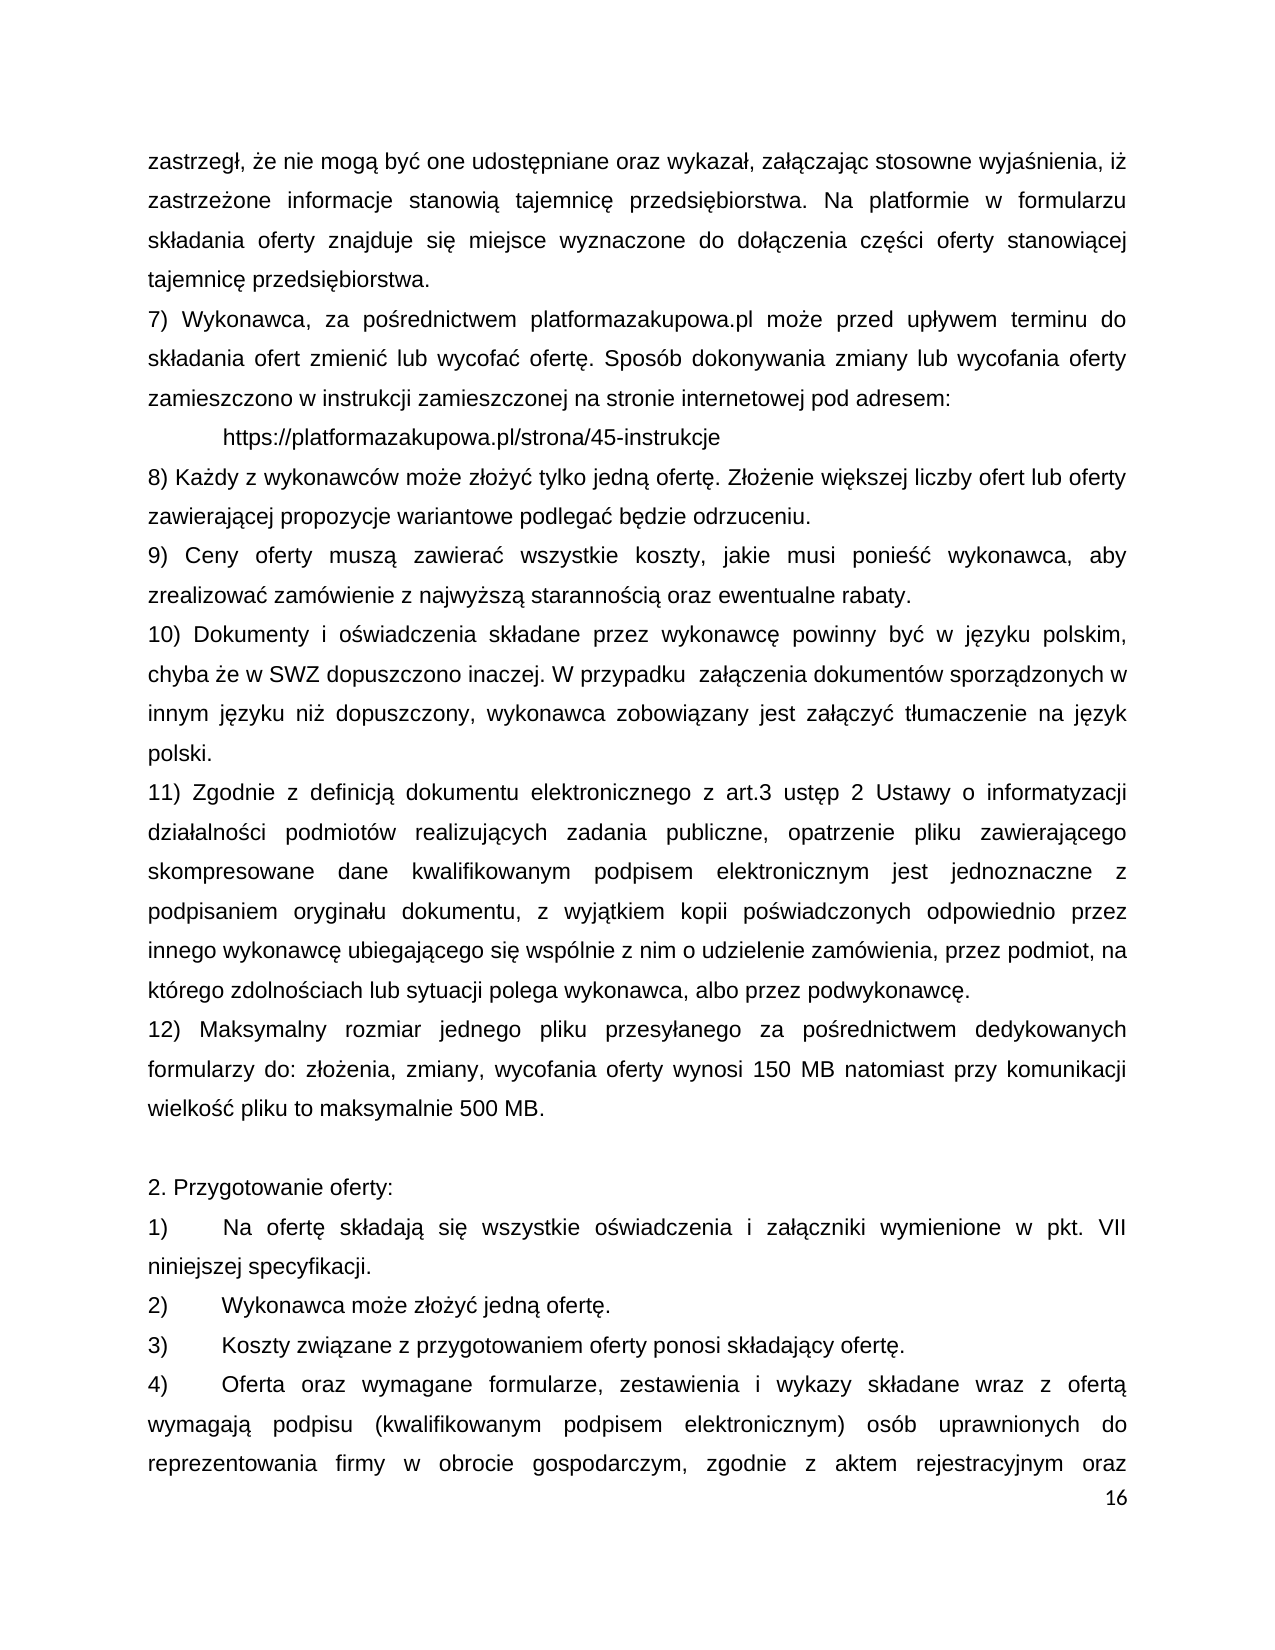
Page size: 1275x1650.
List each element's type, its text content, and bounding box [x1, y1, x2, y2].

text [148, 1371, 1127, 1477]
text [148, 148, 1127, 292]
text 10) Dokumenty i oświadczenia składane przez wykonawcę powinny być w języku polskim, chyba że w SWZ dopuszczono inaczej. W przypadku załączenia dokumentów sporządzonych w innym języku niż dopuszczony, wykonawca zobowiązany jest załączyć tłumaczenie na język polski. [148, 621, 1127, 766]
text https://platformazakupowa.pl/strona/45-instrukcje [148, 424, 1127, 450]
text 7) Wykonawca, za pośrednictwem platformazakupowa.pl może przed upływem terminu do składania ofert zmienić lub wycofać ofertę. Sposób dokonywania zmiany lub wycofania oferty zamieszczono w instrukcji zamieszczonej na stronie internetowej pod adresem: [148, 306, 1127, 411]
text 1) Na ofertę składają się wszystkie oświadczenia i załączniki wymienione w pkt. VII niniejszej specyfikacji. [148, 1213, 1127, 1279]
text 11) Zgodnie z definicją dokumentu elektronicznego z art.3 ustęp 2 Ustawy o informatyzacji działalności podmiotów realizujących zadania publiczne, opatrzenie pliku zawierającego skompresowane dane kwalifikowanym podpisem elektronicznym jest jednoznaczne z podpisaniem oryginału dokumentu, z wyjątkiem kopii poświadczonych odpowiednio przez innego wykonawcę ubiegającego się wspólnie z nim o udzielenie zamówienia, przez podmiot, na którego zdolnościach lub sytuacji polega wykonawca, albo przez podwykonawcę. [148, 779, 1127, 1003]
text 8) Każdy z wykonawców może złożyć tylko jedną ofertę. Złożenie większej liczby ofert lub oferty zawierającej propozycje wariantowe podlegać będzie odrzuceniu. [148, 463, 1127, 529]
text 9) Ceny oferty muszą zawierać wszystkie koszty, jakie musi ponieść wykonawca, aby zrealizować zamówienie z najwyższą starannością oraz ewentualne rabaty. [148, 542, 1127, 608]
text 2) Wykonawca może złożyć jedną ofertę. [148, 1292, 1127, 1319]
text 12) Maksymalny rozmiar jednego pliku przesyłanego za pośrednictwem dedykowanych formularzy do: złożenia, zmiany, wycofania oferty wynosi 150 MB natomiast przy komunikacji wielkość pliku to maksymalnie 500 MB. [148, 1016, 1127, 1121]
text 2. Przygotowanie oferty: [148, 1174, 1127, 1200]
text 3) Koszty związane z przygotowaniem oferty ponosi składający ofertę. [148, 1332, 1127, 1358]
